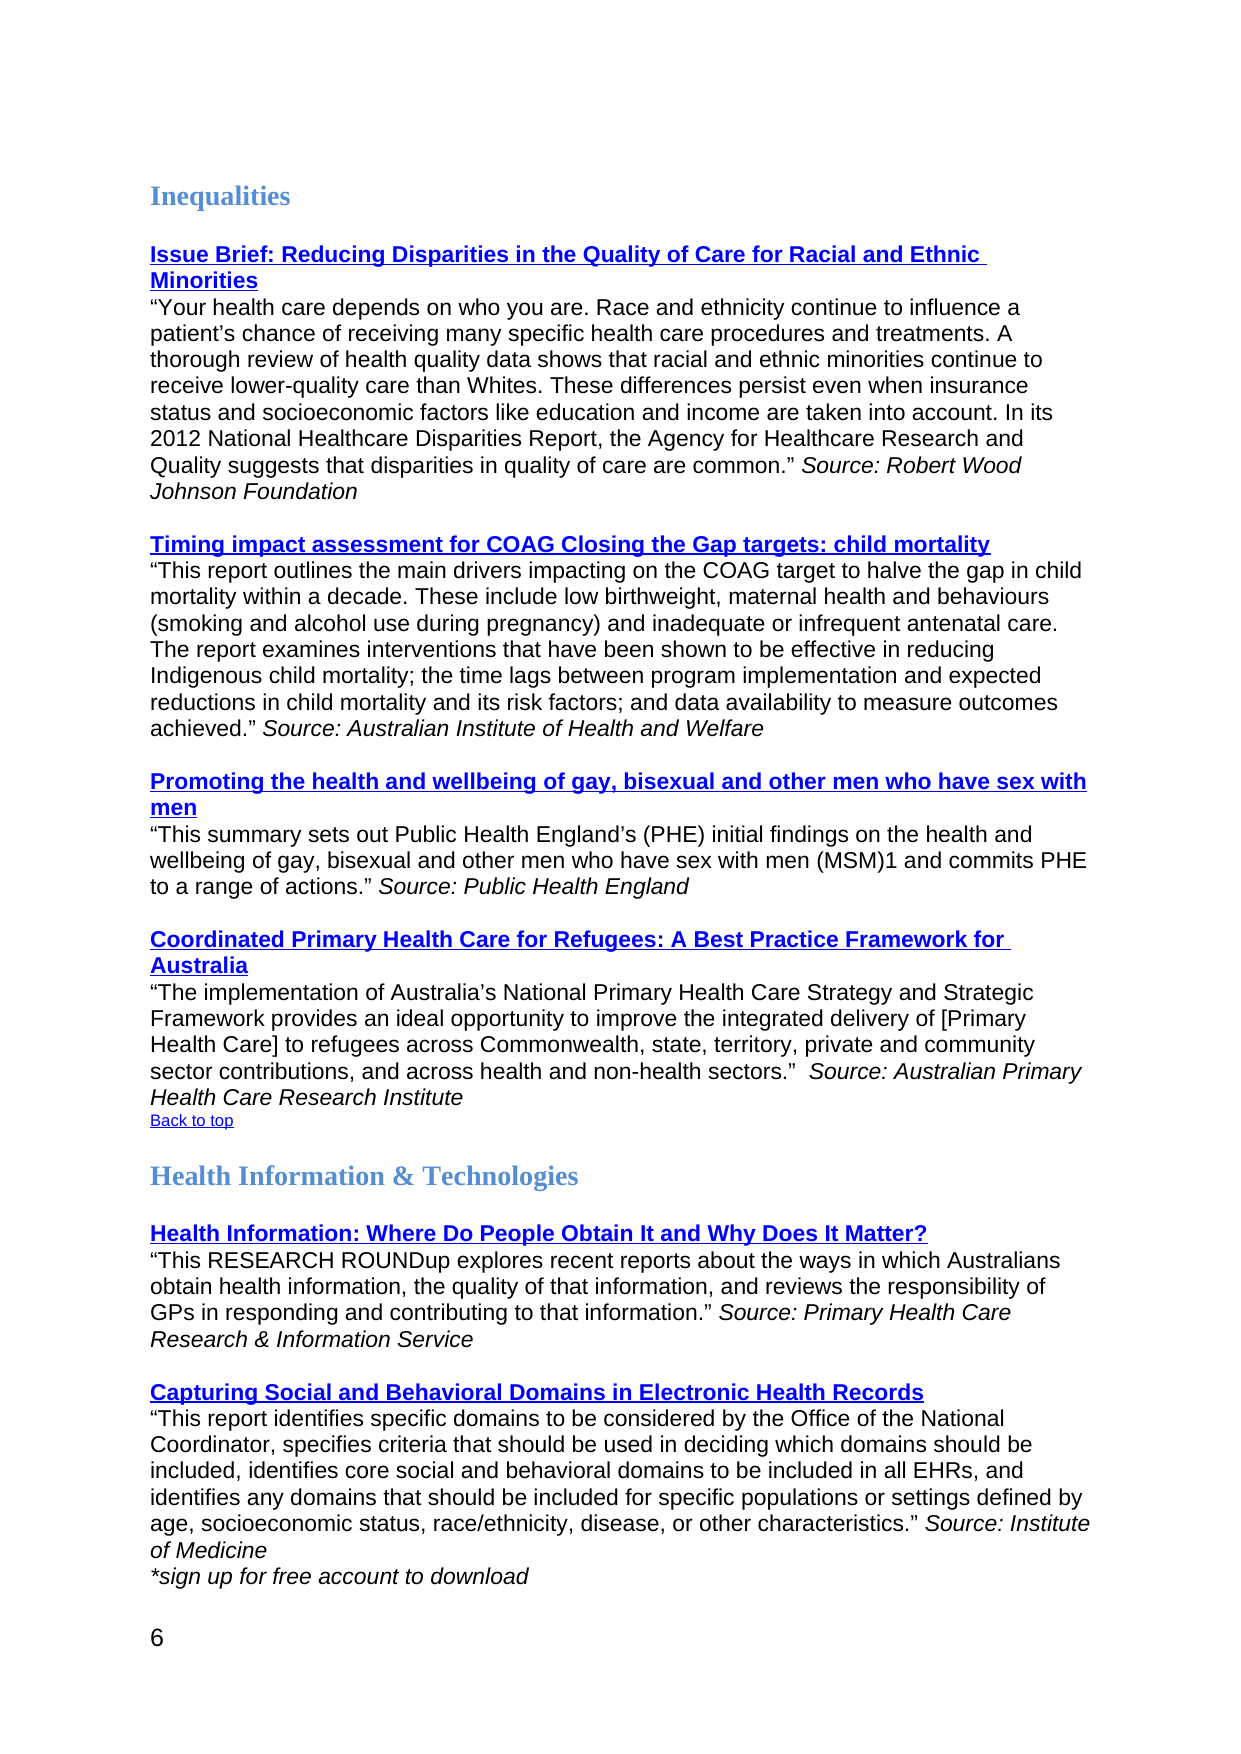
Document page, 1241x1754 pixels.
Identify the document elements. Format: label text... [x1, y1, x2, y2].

text *sign up for free account to download [150, 1563, 1090, 1589]
text “This RESEARCH ROUNDup explores recent reports about the ways in which Australians obtain health information, the quality of that information, and reviews the responsibility of GPs in responding and contributing to that information.” Source: Primary Health Care Research & Information Service [150, 1247, 1090, 1352]
text Health Information: Where Do People Obtain It and Why Does It Matter? [150, 1220, 1090, 1247]
text “This report identifies specific domains to be considered by the Office of the National Coordinator, specifies criteria that should be used in deciding which domains should be included, identifies core social and behavioral domains to be included in all EHRs, and identifies any domains that should be included for specific populations or settings defined by age, socioeconomic status, race/ethnicity, disease, or other characteristics.” Source: Institute of Medicine [150, 1405, 1090, 1563]
text Back to top [150, 1110, 1090, 1129]
text “Your health care depends on who you are. Race and ethnicity continue to influence a patient’s chance of receiving many specific health care procedures and treatments. A thorough review of health quality data shows that racial and ethnic minorities continue to receive lower-quality care than Whites. These differences persist even when insurance status and socioeconomic factors like education and income are taken into account. In its 2012 National Healthcare Disparities Report, the Agency for Healthcare Research and Quality suggests that disparities in quality of care are common.” Source: Robert Wood Johnson Foundation [150, 293, 1090, 504]
text Coordinated Primary Health Care for Refugees: A Best Practice Framework for Australia [150, 926, 1090, 979]
text Timing impact assessment for COAG Closing the Gap targets: child mortality [150, 531, 1090, 557]
text “This summary sets out Public Health England’s (PHE) initial findings on the health and wellbeing of gay, bisexual and other men who have sex with men (MSM)1 and commits PHE to a range of actions.” Source: Public Health England [150, 821, 1090, 899]
text Promoting the health and wellbeing of gay, bisexual and other men who have sex with men [150, 768, 1090, 821]
subtitle Health Information & Technologies [150, 1159, 1090, 1191]
text Capturing Social and Behavioral Domains in Electronic Health Records [150, 1378, 1090, 1405]
text “The implementation of Australia’s National Primary Health Care Strategy and Strategic Framework provides an ideal opportunity to improve the integrated delivery of [Primary Health Care] to refugees across Commonwealth, state, territory, private and community sector contributions, and across health and non-health sectors.” Source: Australian Primary Health Care Research Institute [150, 979, 1090, 1110]
text Issue Brief: Reducing Disparities in the Quality of Care for Racial and Ethnic Minorities [150, 241, 1090, 293]
subtitle Inequalities [150, 179, 1090, 212]
text “This report outlines the main drivers impacting on the COAG target to halve the gap in child mortality within a decade. These include low birthweight, maternal health and behaviours (smoking and alcohol use during pregnancy) and inadequate or infrequent antenatal care. The report examines interventions that have been shown to be effective in reducing Indigenous child mortality; the time lags between program implementation and expected reductions in child mortality and its risk factors; and data availability to measure outcomes achieved.” Source: Australian Institute of Health and Welfare [150, 557, 1090, 741]
